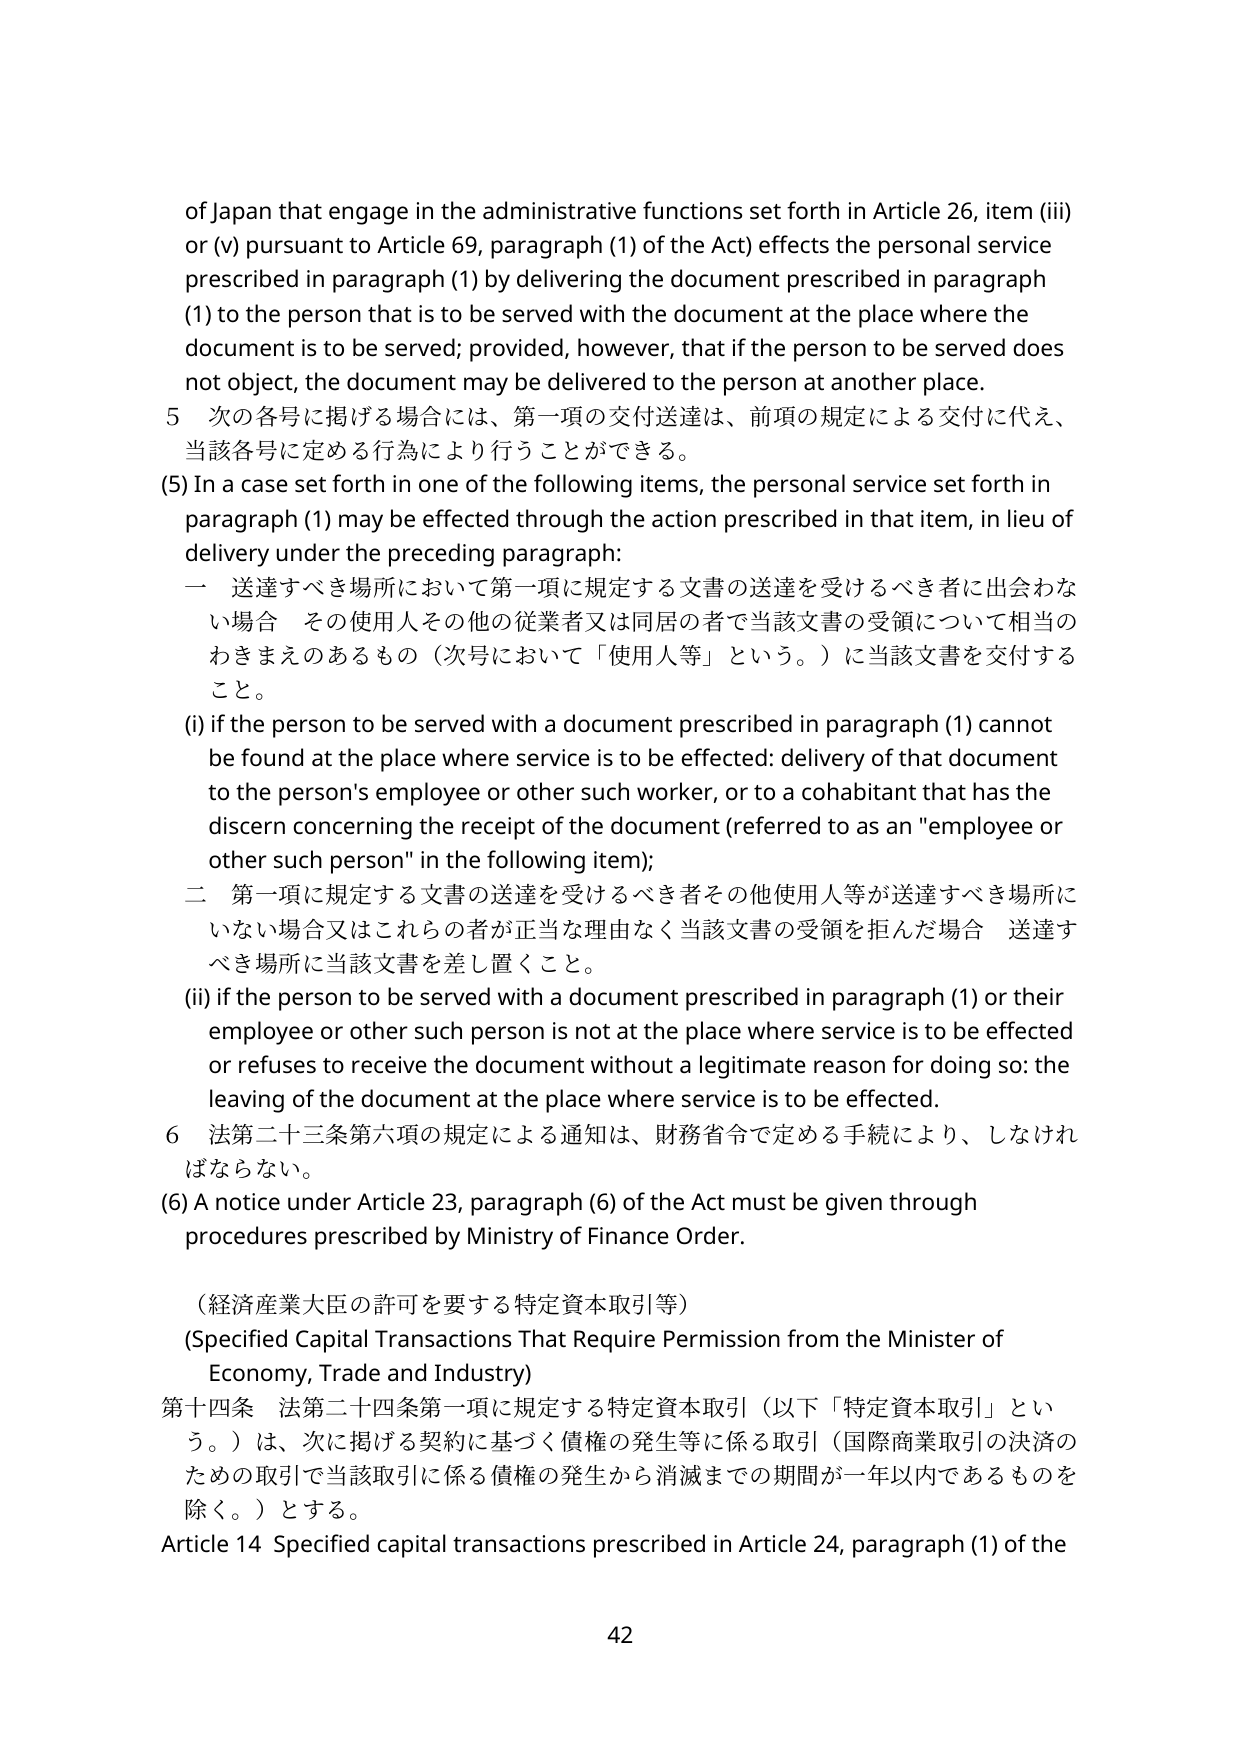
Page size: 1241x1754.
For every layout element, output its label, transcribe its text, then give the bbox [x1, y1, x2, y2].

text (ii) if the person to be served with a document prescribed in paragraph (1) or their employee or other such person is not at the place where service is to be effected or refuses to receive the document without a legitimate reason for doing so: the leaving of the document at the place where service is to be effected. [184, 979, 1079, 1116]
text ５ 次の各号に掲げる場合には、第一項の交付送達は、前項の規定による交付に代え、当該各号に定める行為により行うことができる。 [161, 399, 1079, 467]
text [161, 1526, 1079, 1560]
text 第十四条 法第二十四条第一項に規定する特定資本取引（以下「特定資本取引」という。）は、次に掲げる契約に基づく債権の発生等に係る取引（国際商業取引の決済のための取引で当該取引に係る債権の発生から消滅までの期間が一年以内であるものを除く。）とする。 [161, 1389, 1079, 1526]
text （経済産業大臣の許可を要する特定資本取引等） [184, 1287, 1079, 1321]
text 二 第一項に規定する文書の送達を受けるべき者その他使用人等が送達すべき場所にいない場合又はこれらの者が正当な理由なく当該文書の受領を拒んだ場合 送達すべき場所に当該文書を差し置くこと。 [184, 877, 1079, 979]
text (5) In a case set forth in one of the following items, the personal service set forth in paragraph (1) may be effected through the action prescribed in that item, in lieu of delivery under the preceding paragraph: [161, 467, 1079, 569]
text 一 送達すべき場所において第一項に規定する文書の送達を受けるべき者に出会わない場合 その使用人その他の従業者又は同居の者で当該文書の受領について相当のわきまえのあるもの（次号において「使用人等」という。）に当該文書を交付すること。 [184, 569, 1079, 706]
text (6) A notice under Article 23, paragraph (6) of the Act must be given through procedures prescribed by Ministry of Finance Order. [161, 1184, 1079, 1253]
text (Specified Capital Transactions That Require Permission from the Minister of Economy, Trade and Industry) [184, 1321, 1079, 1389]
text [161, 194, 1079, 399]
text ６ 法第二十三条第六項の規定による通知は、財務省令で定める手続により、しなければならない。 [161, 1116, 1079, 1184]
text (i) if the person to be served with a document prescribed in paragraph (1) cannot be found at the place where service is to be effected: delivery of that document to the person's employee or other such worker, or to a cohabitant that has the discern concerning the receipt of the document (referred to as an "employee or other such person" in the following item); [184, 706, 1079, 877]
